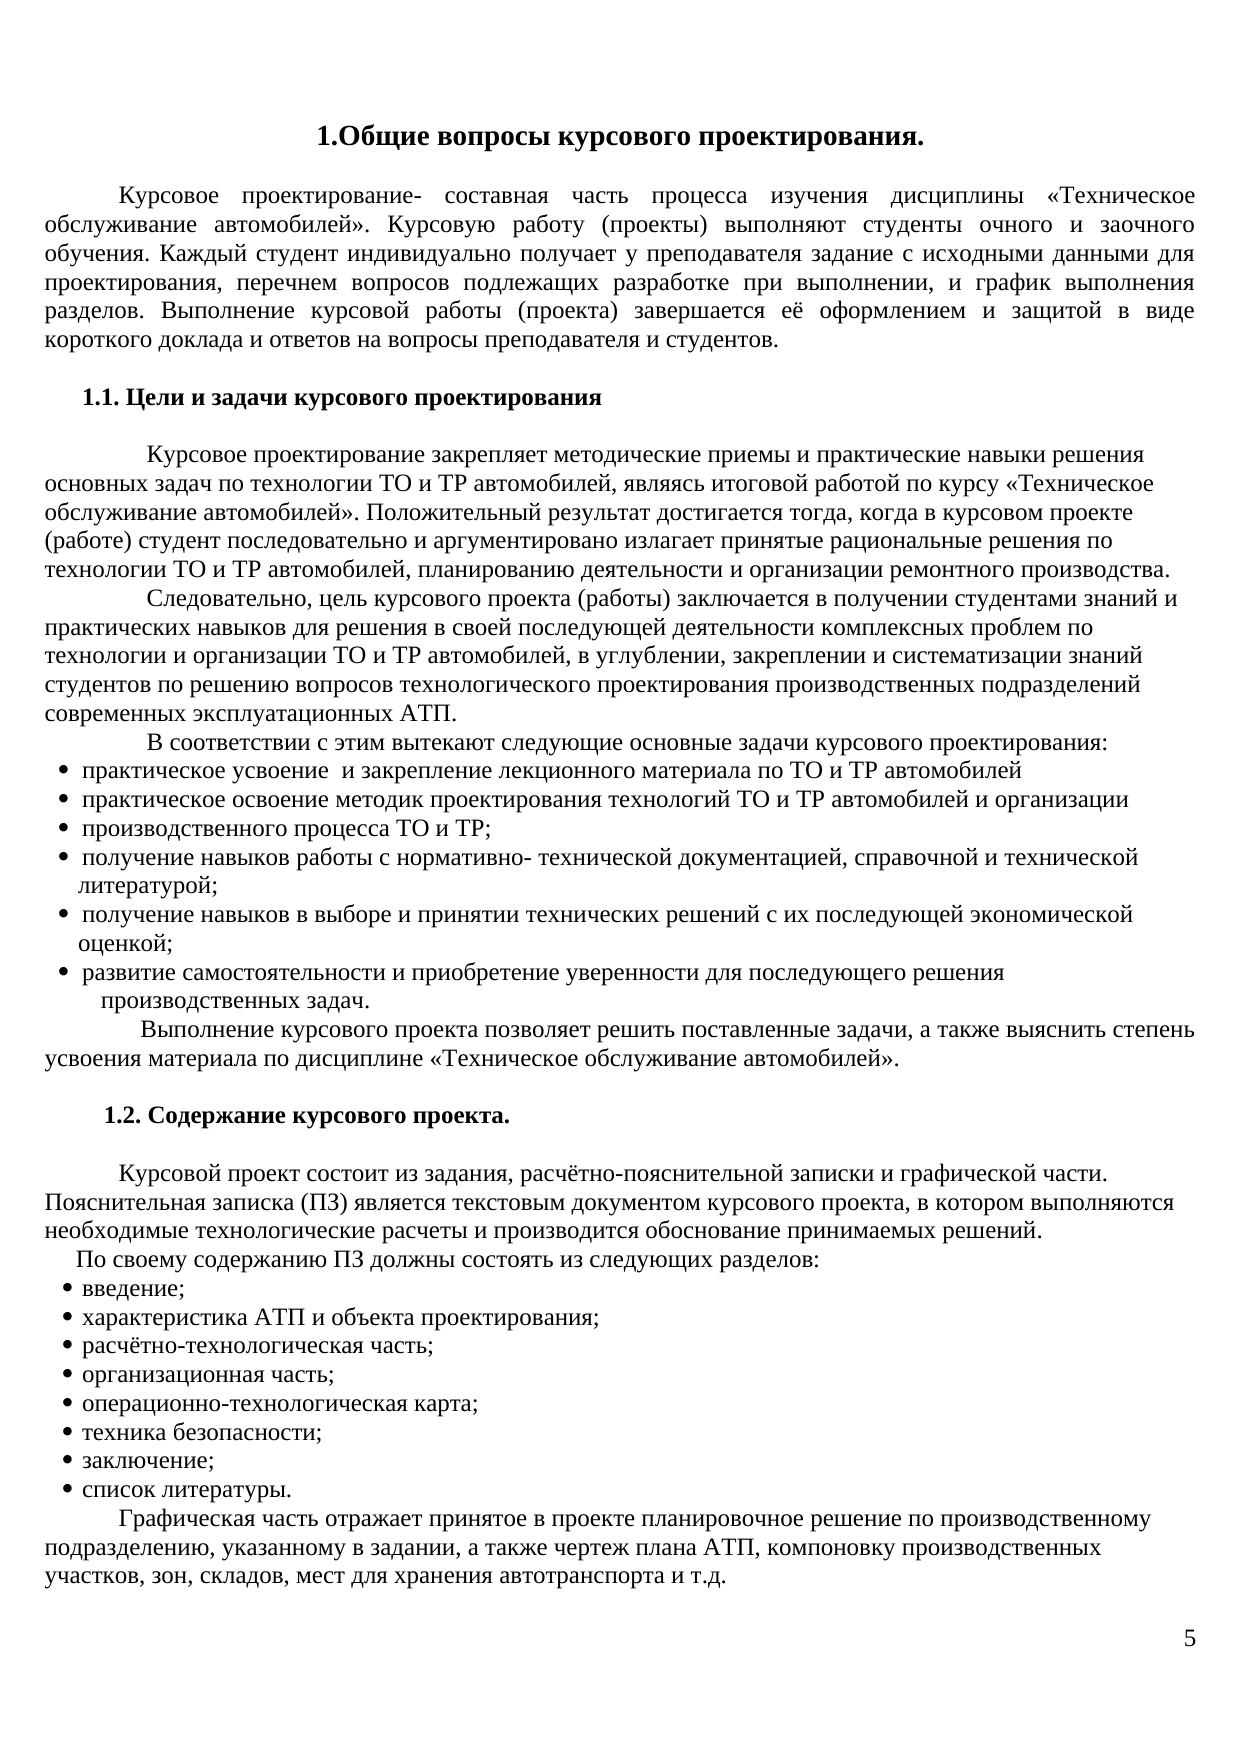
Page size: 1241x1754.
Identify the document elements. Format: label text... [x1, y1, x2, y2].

text Выполнение курсового проекта позволяет решить поставленные задачи, а также выяснить степень усвоения материала по дисциплине «Техническое обслуживание автомобилей». [44, 1014, 1196, 1072]
list получение навыков работы с нормативно- технической документацией, справочной и технической [59, 842, 1196, 870]
text литературой; [59, 870, 1196, 899]
list производственного процесса ТО и ТР; [59, 813, 1196, 842]
list развитие самостоятельности и приобретение уверенности для последующего решения производственных задач. [59, 957, 1196, 1014]
text Курсовой проект состоит из задания, расчётно-пояснительной записки и графической части. [44, 1158, 1196, 1187]
list заключение; [63, 1445, 1196, 1474]
list организационная часть; [63, 1359, 1196, 1388]
text Пояснительная записка (ПЗ) является текстовым документом курсового проекта, в котором выполняются необходимые технологические расчеты и производится обоснование принимаемых решений. [44, 1187, 1196, 1244]
list список литературы. [63, 1474, 1196, 1503]
list расчётно-технологическая часть; [63, 1330, 1196, 1359]
text В соответствии с этим вытекают следующие основные задачи курсового проектирования: [44, 727, 1196, 755]
list техника безопасности; [63, 1417, 1196, 1445]
text Курсовое проектирование- составная часть процесса изучения дисциплины «Техническое обслуживание автомобилей». Курсовую работу (проекты) выполняют студенты очного и заочного обучения. Каждый студент индивидуально получает у преподавателя задание с исходными данными для проектирования, перечнем вопросов подлежащих разработке при выполнении, и график выполнения разделов. Выполнение курсовой работы (проекта) завершается её оформлением и защитой в виде короткого доклада и ответов на вопросы преподавателя и студентов. [44, 180, 1196, 353]
list 1.2. Содержание курсового проекта. [85, 1100, 1196, 1129]
list введение; [63, 1273, 1196, 1302]
text По своему содержанию ПЗ должны состоять из следующих разделов: [44, 1244, 1196, 1273]
text оценкой; [59, 928, 1196, 957]
list характеристика АТП и объекта проектирования; [63, 1302, 1196, 1330]
list получение навыков в выборе и принятии технических решений с их последующей экономической [59, 899, 1196, 928]
text Графическая часть отражает принятое в проекте планировочное решение по производственному подразделению, указанному в задании, а также чертеж плана АТП, компоновку производственных участков, зон, складов, мест для хранения автотранспорта и т.д. [44, 1503, 1196, 1589]
list 1.1. Цели и задачи курсового проектирования [26, 382, 1196, 410]
list практическое освоение методик проектирования технологий ТО и ТР автомобилей и организации [59, 784, 1196, 813]
text 1.Общие вопросы курсового проектирования. [44, 118, 1196, 152]
text Следовательно, цель курсового проекта (работы) заключается в получении студентами знаний и практических навыков для решения в своей последующей деятельности комплексных проблем по технологии и организации ТО и ТР автомобилей, в углублении, закреплении и систематизации знаний студентов по решению вопросов технологического проектирования производственных подразделений современных эксплуатационных АТП. [44, 583, 1196, 727]
list практическое усвоение и закрепление лекционного материала по ТО и ТР автомобилей [59, 755, 1196, 784]
text Курсовое проектирование закрепляет методические приемы и практические навыки решения основных задач по технологии ТО и ТР автомобилей, являясь итоговой работой по курсу «Техническое обслуживание автомобилей». Положительный результат достигается тогда, когда в курсовом проекте (работе) студент последовательно и аргументировано излагает принятые рациональные решения по технологии ТО и ТР автомобилей, планированию деятельности и организации ремонтного производства. [44, 439, 1196, 583]
list операционно-технологическая карта; [63, 1388, 1196, 1417]
